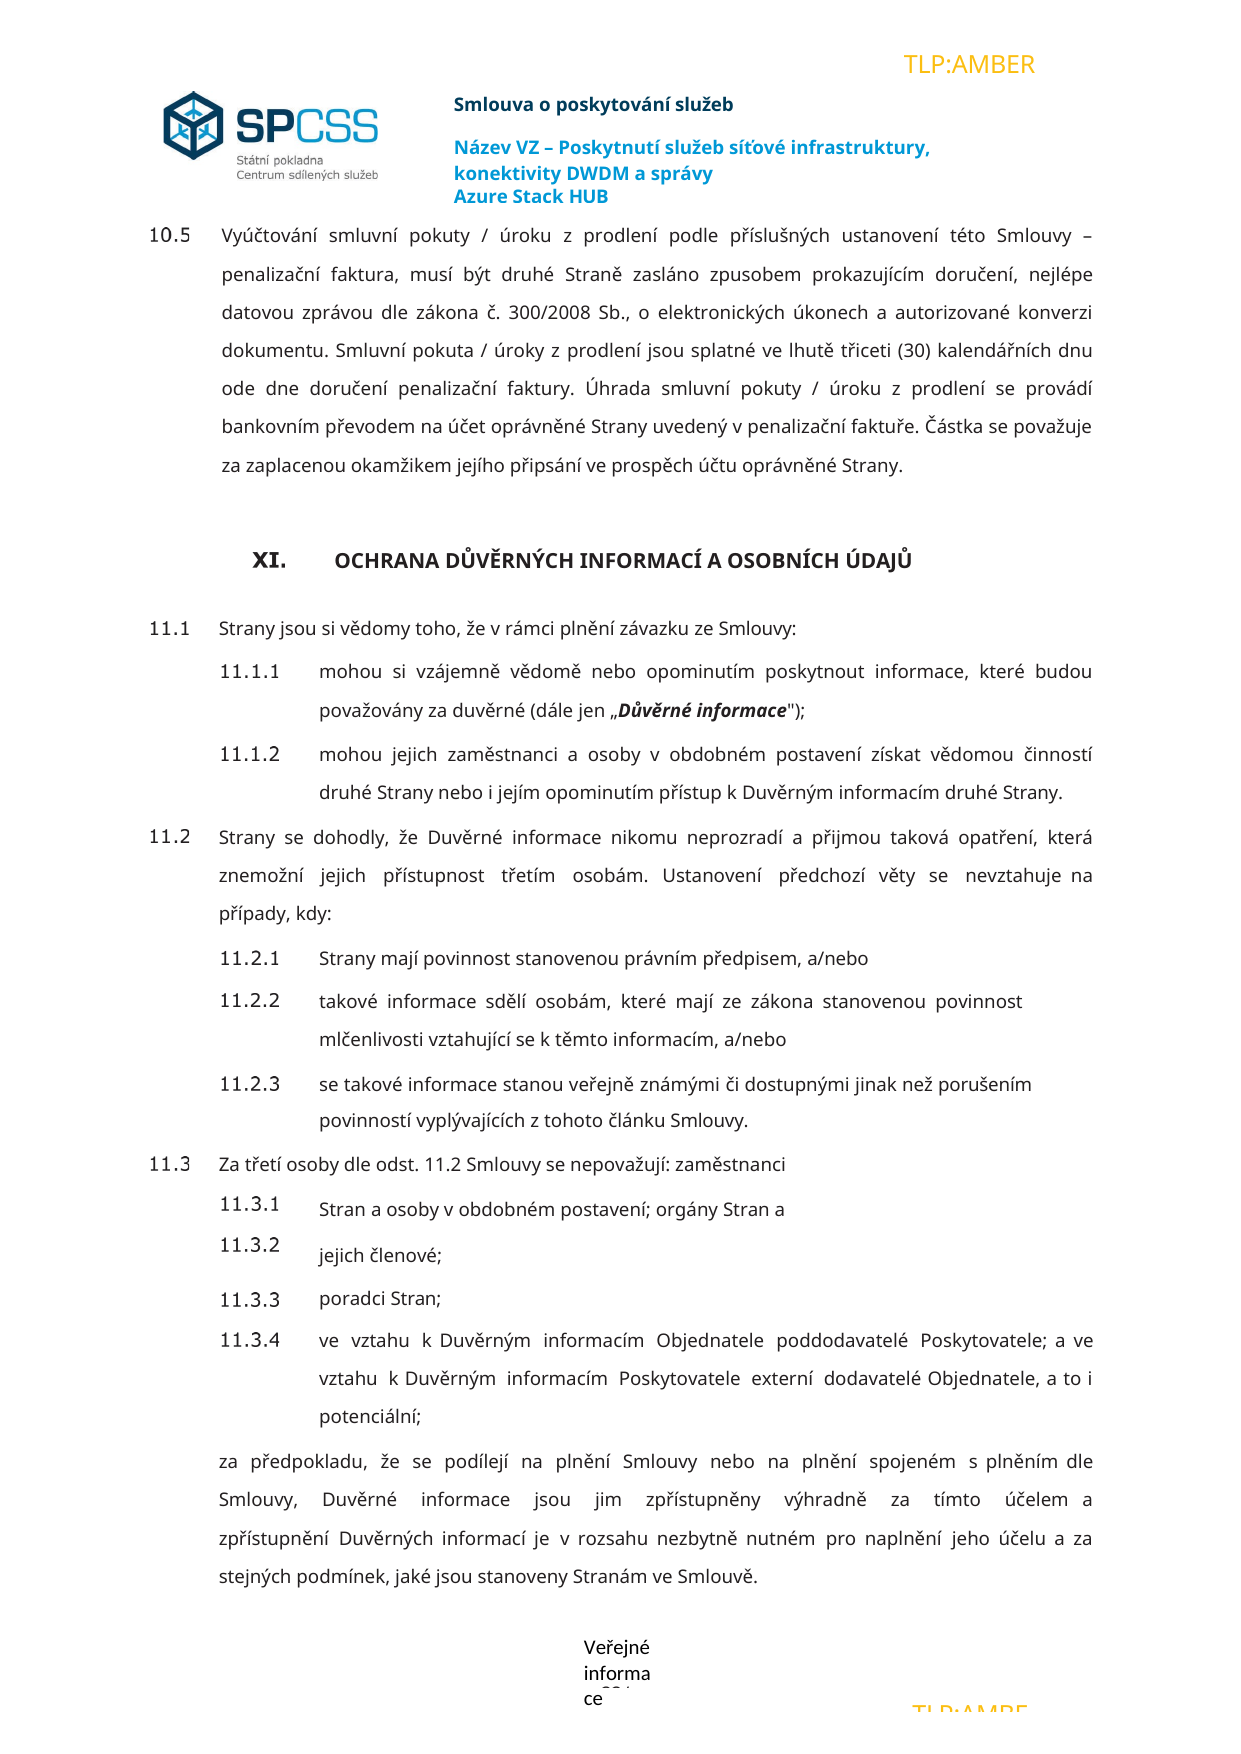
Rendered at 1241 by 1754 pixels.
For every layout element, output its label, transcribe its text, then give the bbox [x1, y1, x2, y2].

picture [221, 1332, 280, 1347]
text Vyúčtování smluvní pokuty / úroku z prodlení podle příslušných ustanovení této Smlouvy – penalizační faktura, musí být druhé Straně zasláno zpusobem prokazujícím doručení, nejlépe datovou zprávou dle zákona č. 300/2008 Sb., o elektronických úkonech a autorizované konverzi dokumentu. Smluvní pokuta / úroky z prodlení jsou splatné ve lhutě třiceti (30) kalendářních dnu ode dne doručení penalizační faktury. Úhrada smluvní pokuty / úroku z prodlení se provádí bankovním převodem na účet oprávněné Strany uvedený v penalizační faktuře. Částka se považuje za zaplacenou okamžikem jejího připsání ve prospěch účtu oprávněné Strany. [221, 223, 1093, 477]
picture [163, 91, 378, 181]
text Strany se dohodly, že Duvěrné informace nikomu neprozradí a přijmou taková opatření, která znemožní jejich přístupnost třetím osobám. Ustanovení předchozí věty se nevztahuje na případy, kdy: [218, 824, 1093, 926]
text za předpokladu, že se podílejí na plnění Smlouvy nebo na plnění spojeném s plněním dle Smlouvy, Duvěrné informace jsou jim zpřístupněny výhradně za tímto účelem a zpřístupnění Duvěrných informací je v rozsahu nezbytně nutném pro naplnění jeho účelu a za stejných podmínek, jaké jsou stanoveny Stranám ve Smlouvě. [218, 1448, 1093, 1588]
picture [221, 950, 279, 965]
picture [150, 621, 189, 635]
picture [221, 664, 279, 678]
text poradci Stran; [319, 1287, 1107, 1310]
text ve vztahu k Duvěrným informacím Objednatele poddodavatelé Poskytovatele; a ve vztahu k Duvěrným informacím Poskytovatele externí dodavatelé Objednatele, a to i potenciální; [319, 1327, 1093, 1429]
picture [150, 829, 190, 843]
picture [221, 1292, 279, 1307]
picture [221, 746, 279, 761]
picture [150, 227, 190, 242]
text se takové informace stanou veřejně známými či dostupnými jinak než porušením [319, 1071, 1107, 1097]
text Strany mají povinnost stanovenou právním předpisem, a/nebo [319, 945, 1107, 971]
text povinností vyplývajících z tohoto článku Smlouvy. [319, 1108, 1107, 1133]
picture [221, 1076, 279, 1091]
text Strany jsou si vědomy toho, že v rámci plnění závazku ze Smlouvy: [218, 616, 1107, 641]
text takové informace sdělí osobám, které mají ze zákona stanovenou povinnost mlčenlivosti vztahující se k těmto informacím, a/nebo [319, 988, 1107, 1052]
picture [358, 112, 378, 127]
picture [150, 1156, 190, 1171]
picture [252, 552, 285, 568]
text OCHRANA DŮVĚRNÝCH INFORMACÍ A OSOBNÍCH ÚDAJŮ [160, 546, 1086, 575]
text mohou si vzájemně vědomě nebo opominutím poskytnout informace, které budou považovány za duvěrné (dále jen „Důvěrné informace"); [319, 659, 1093, 723]
text mohou jejich zaměstnanci a osoby v obdobném postavení získat vědomou činností druhé Strany nebo i jejím opominutím přístup k Duvěrným informacím druhé Strany. [319, 741, 1093, 805]
picture [221, 993, 279, 1007]
text Za třetí osoby dle odst. 11.2 Smlouvy se nepovažují: zaměstnanci Stran a osoby v obdobném postavení; orgány Stran a jejich členové; [218, 1151, 835, 1267]
